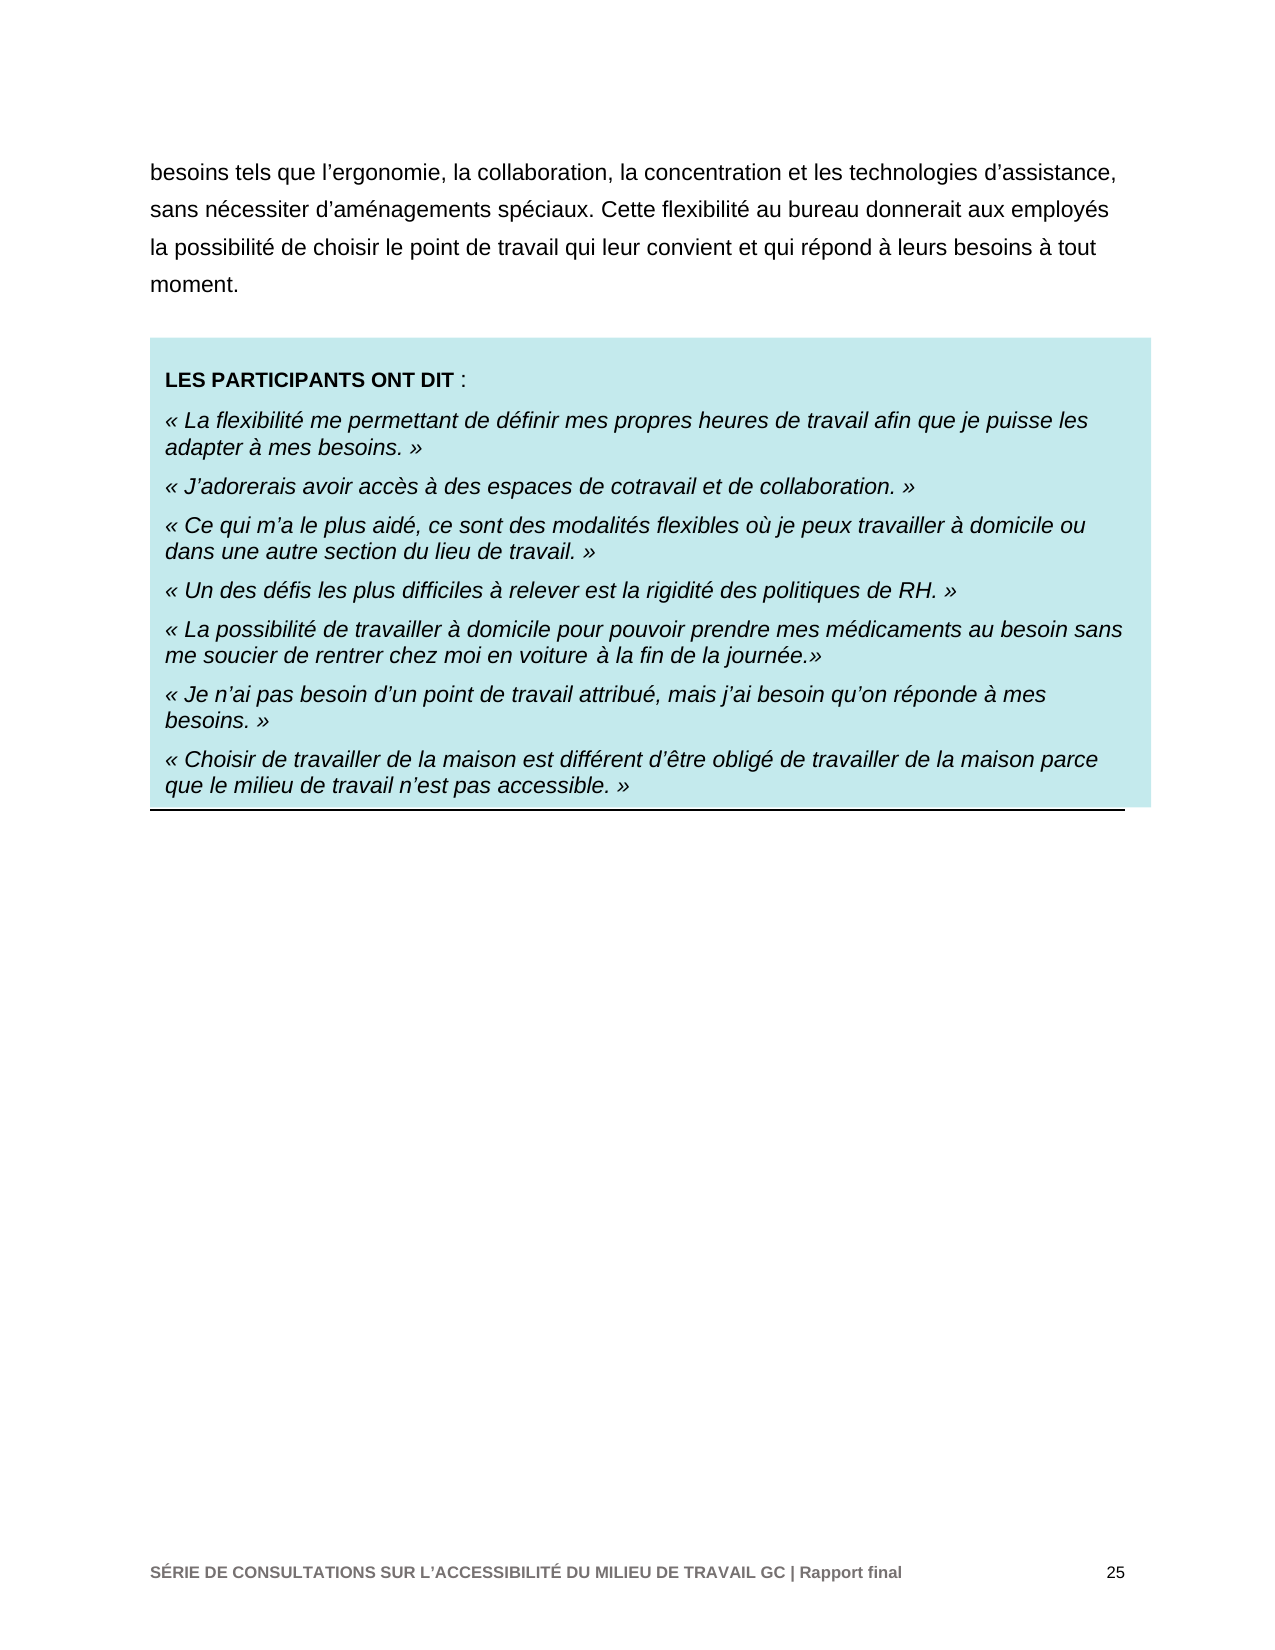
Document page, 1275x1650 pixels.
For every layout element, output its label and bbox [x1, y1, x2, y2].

text [150, 150, 1125, 300]
